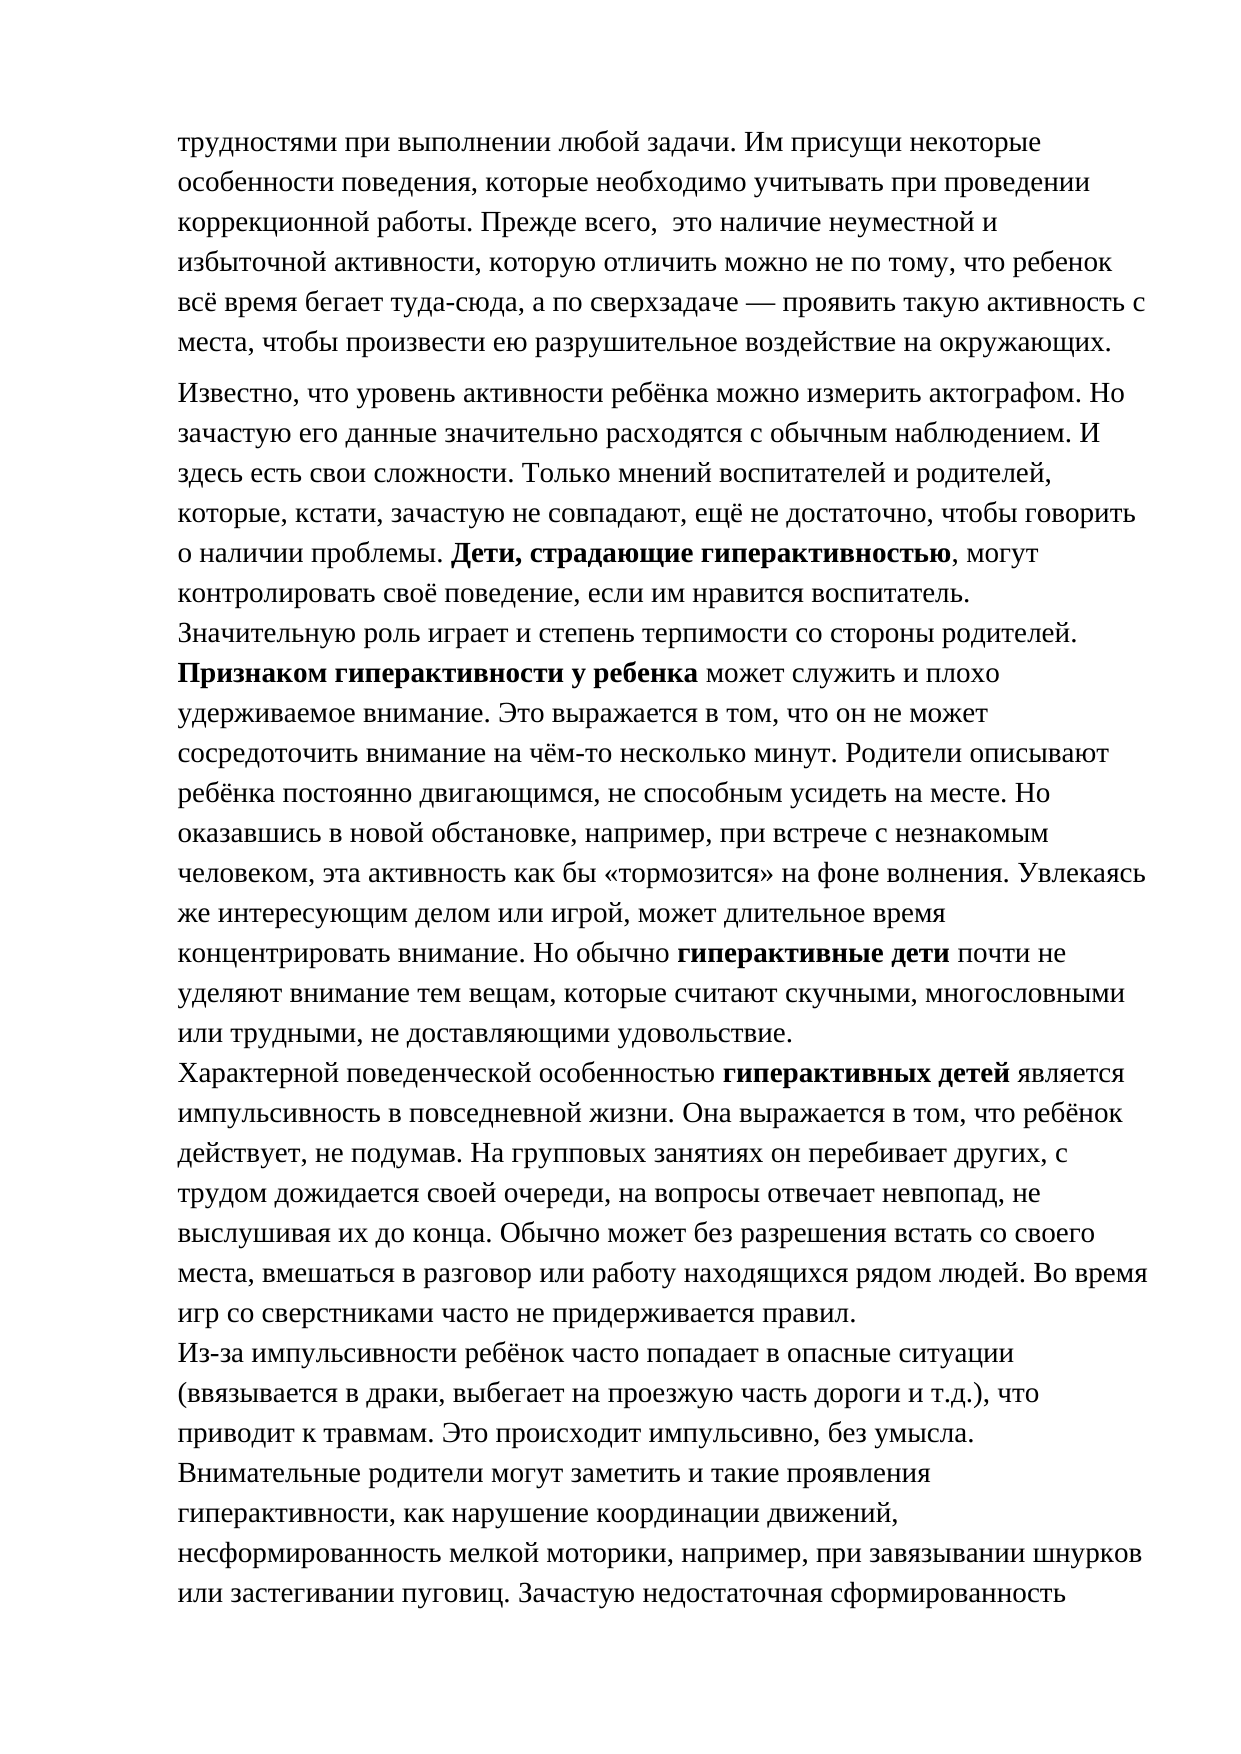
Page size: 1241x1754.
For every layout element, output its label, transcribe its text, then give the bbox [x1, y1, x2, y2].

text Характерной поведенческой особенностью гиперактивных детей является импульсивность в повседневной жизни. Она выражается в том, что ребёнок действует, не подумав. На групповых занятиях он перебивает других, с трудом дожидается своей очереди, на вопросы отвечает невпопад, не выслушивая их до конца. Обычно может без разрешения встать со своего места, вмешаться в разговор или работу находящихся рядом людей. Во время игр со сверстниками часто не придерживается правил. [177, 1049, 1152, 1329]
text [177, 118, 1152, 358]
text Признаком гиперактивности у ребенка может служить и плохо удерживаемое внимание. Это выражается в том, что он не может сосредоточить внимание на чём-то несколько минут. Родители описывают ребёнка постоянно двигающимся, не способным усидеть на месте. Но оказавшись в новой обстановке, например, при встрече с незнакомым человеком, эта активность как бы «тормозится» на фоне волнения. Увлекаясь же интересующим делом или игрой, может длительное время концентрировать внимание. Но обычно гиперактивные дети почти не уделяют внимание тем вещам, которые считают скучными, многословными или трудными, не доставляющими удовольствие. [177, 649, 1152, 1049]
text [177, 1329, 1152, 1609]
text Известно, что уровень активности ребёнка можно измерить актографом. Но зачастую его данные значительно расходятся с обычным наблюдением. И здесь есть свои сложности. Только мнений воспитателей и родителей, которые, кстати, зачастую не совпадают, ещё не достаточно, чтобы говорить о наличии проблемы. Дети, страдающие гиперактивностью, могут контролировать своё поведение, если им нравится воспитатель. Значительную роль играет и степень терпимости со стороны родителей. [177, 369, 1152, 649]
